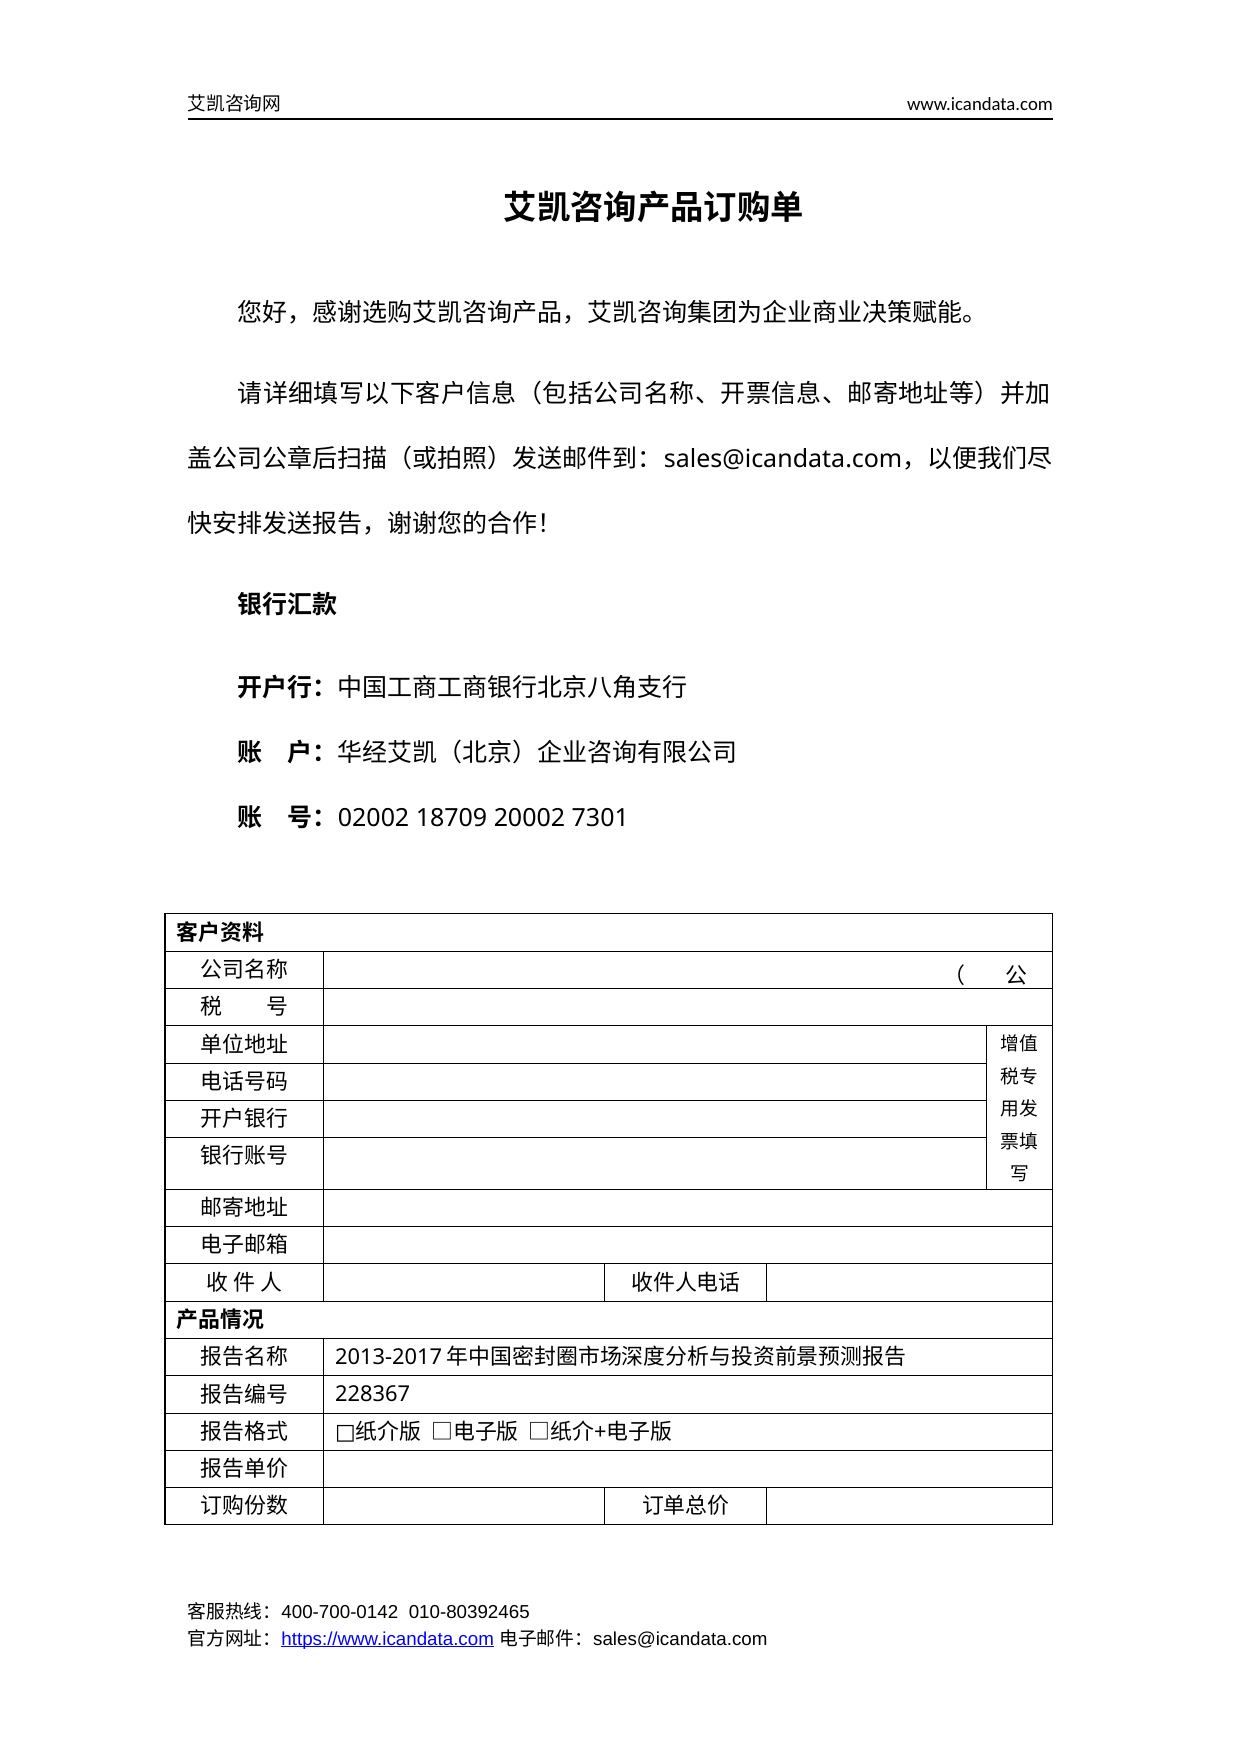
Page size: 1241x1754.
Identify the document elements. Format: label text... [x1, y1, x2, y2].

text 账 号：02002 18709 20002 7301 [187, 783, 1053, 848]
table_cell [324, 1227, 1052, 1263]
table_cell 收件人电话 [605, 1264, 766, 1301]
table_cell [324, 1488, 604, 1524]
text 请详细填写以下客户信息（包括公司名称、开票信息、邮寄地址等）并加盖公司公章后扫描（或拍照）发送邮件到：sales@icandata.com，以便我们尽快安排发送报告，谢谢您的合作！ [187, 359, 1053, 554]
table_cell 银行账号 [166, 1138, 323, 1189]
table_cell 单位地址 [166, 1026, 323, 1062]
table_cell [767, 1488, 1052, 1524]
table_cell 报告名称 [166, 1339, 323, 1375]
table_cell 报告单价 [166, 1451, 323, 1487]
table_cell 税 号 [166, 989, 323, 1025]
table_cell 2013-2017年中国密封圈市场深度分析与投资前景预测报告 [324, 1339, 1052, 1375]
text 您好，感谢选购艾凯咨询产品，艾凯咨询集团为企业商业决策赋能。 [187, 278, 1053, 343]
table_cell 电子邮箱 [166, 1227, 323, 1263]
text 开户行：中国工商工商银行北京八角支行 [187, 653, 1053, 718]
table_cell 报告编号 [166, 1376, 323, 1412]
table_cell [324, 1190, 1052, 1226]
table_cell 邮寄地址 [166, 1190, 323, 1226]
table_cell 产品情况 [166, 1302, 1052, 1338]
table_cell 收 件 人 [166, 1264, 323, 1301]
text 账 户：华经艾凯（北京）企业咨询有限公司 [187, 718, 1053, 783]
table_cell [324, 1026, 986, 1062]
table_cell 报告格式 [166, 1414, 323, 1450]
table_cell [324, 1451, 1052, 1487]
table_cell 订购份数 [166, 1488, 323, 1524]
table_cell 228367 [324, 1376, 1052, 1412]
table_cell [324, 1264, 604, 1301]
table_cell 增值税专用发票填写 [987, 1026, 1052, 1189]
table_cell [767, 1264, 1052, 1301]
table_cell 公司名称 [166, 952, 323, 988]
table_header 客户资料 [166, 914, 1052, 951]
table_cell 开户银行 [166, 1101, 323, 1137]
table_cell [324, 1064, 986, 1100]
text 银行汇款 [187, 570, 1053, 635]
table_cell [324, 1101, 986, 1137]
text 艾凯咨询产品订购单 [187, 172, 1053, 237]
table_cell □纸介版 □电子版 □纸介+电子版 [324, 1414, 1052, 1450]
table_cell [324, 989, 1052, 1025]
table_cell [324, 952, 1052, 988]
table_cell 订单总价 [605, 1488, 766, 1524]
table_cell [324, 1138, 986, 1189]
table_cell 电话号码 [166, 1064, 323, 1100]
